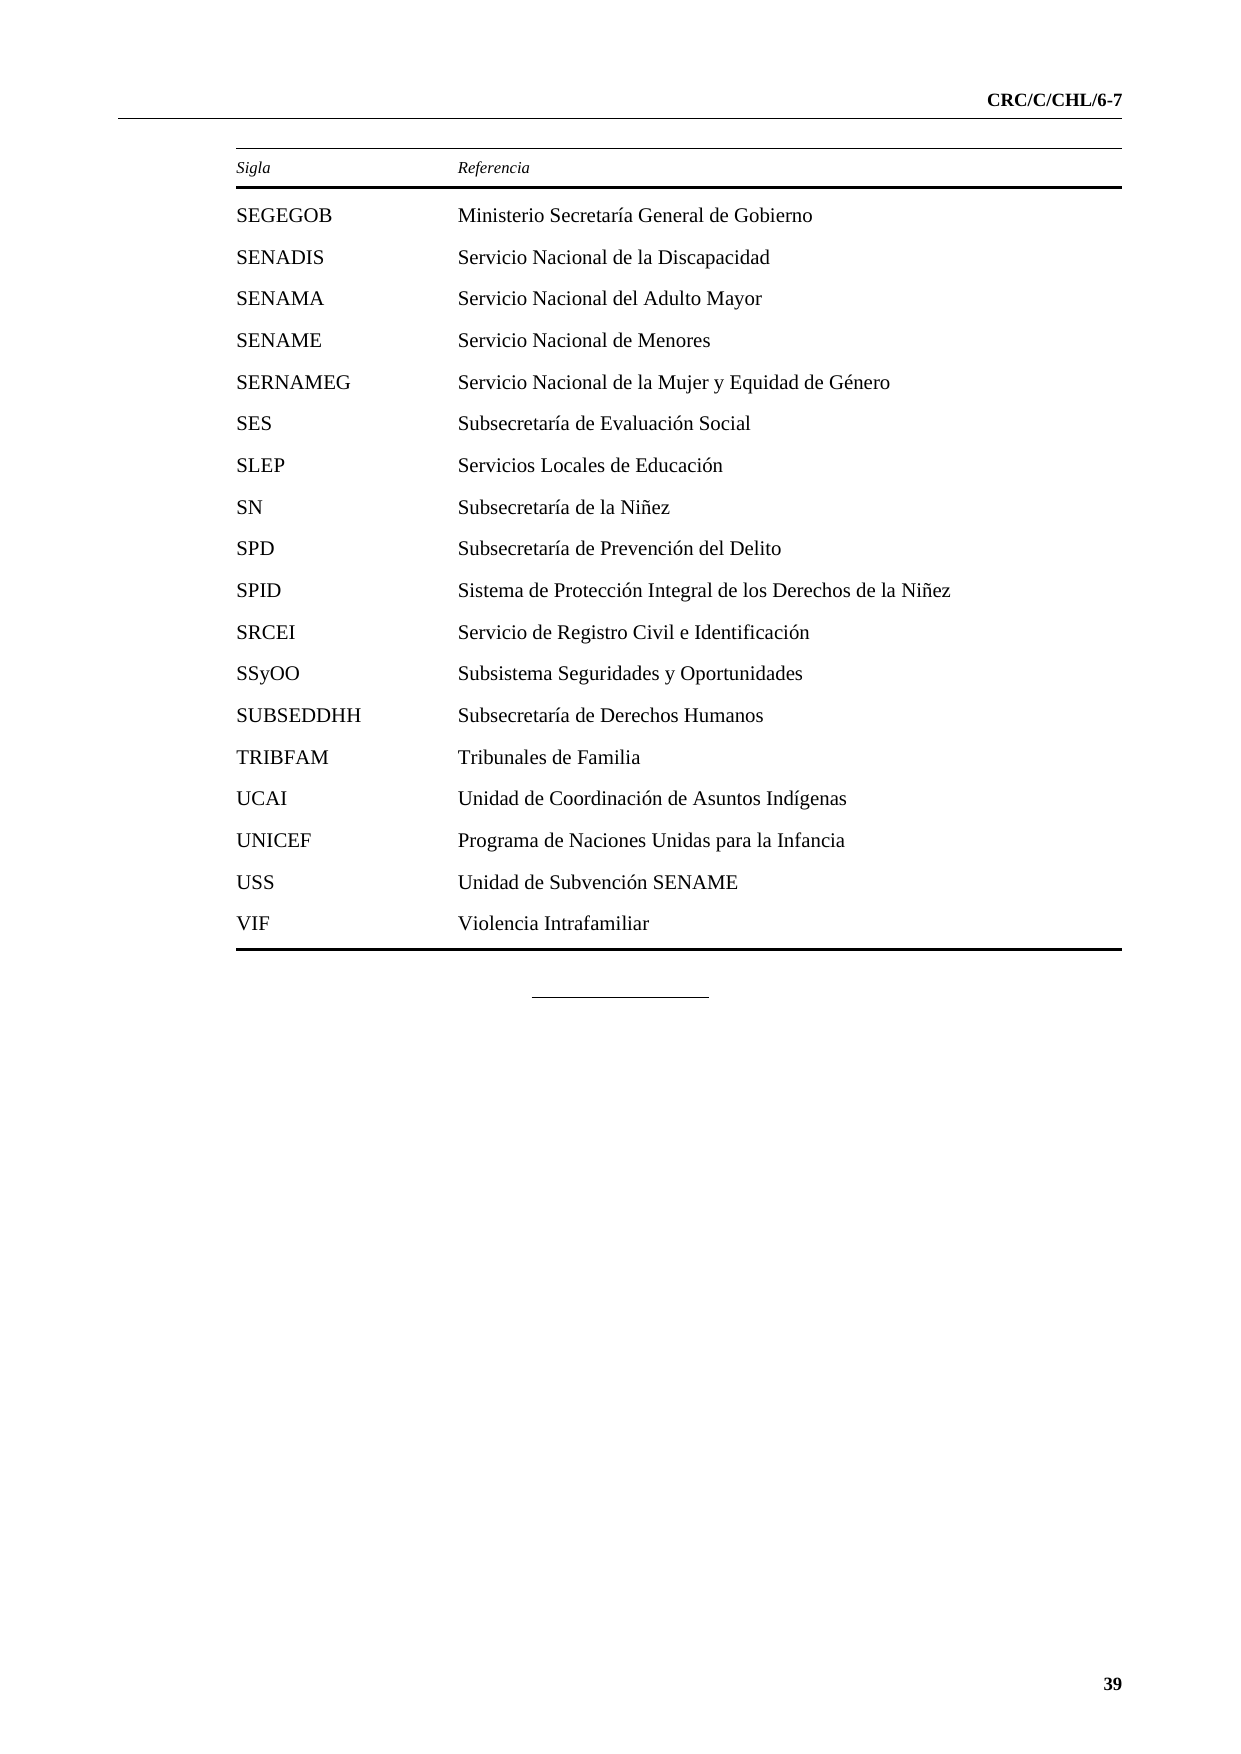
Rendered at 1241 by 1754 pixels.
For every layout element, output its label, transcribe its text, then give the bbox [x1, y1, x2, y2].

table_header Referencia [458, 149, 1122, 186]
table_cell [458, 189, 1122, 198]
table_cell TRIBFAM [236, 740, 458, 781]
table_cell UNICEF [236, 823, 458, 864]
table_cell Servicios Locales de Educación [458, 448, 1122, 489]
table_cell Servicio Nacional del Adulto Mayor [458, 281, 1122, 323]
table_cell VIF [236, 906, 458, 948]
table_cell SERNAMEG [236, 365, 458, 406]
table_cell SPID [236, 573, 458, 614]
table_cell Unidad de Subvención SENAME [458, 865, 1122, 906]
table_cell Subsecretaría de Derechos Humanos [458, 698, 1122, 739]
table_cell SENAMA [236, 281, 458, 323]
table_cell UCAI [236, 781, 458, 823]
table_cell [236, 189, 458, 198]
table_cell Subsecretaría de la Niñez [458, 490, 1122, 531]
table_cell Ministerio Secretaría General de Gobierno [458, 198, 1122, 239]
table_cell SPD [236, 531, 458, 573]
table_cell USS [236, 865, 458, 906]
table_cell Servicio Nacional de Menores [458, 323, 1122, 364]
table_cell Violencia Intrafamiliar [458, 906, 1122, 948]
table_cell Tribunales de Familia [458, 740, 1122, 781]
table_cell Unidad de Coordinación de Asuntos Indígenas [458, 781, 1122, 823]
table_cell SENAME [236, 323, 458, 364]
table_cell Programa de Naciones Unidas para la Infancia [458, 823, 1122, 864]
table_cell SENADIS [236, 240, 458, 281]
table_header Sigla [236, 149, 458, 186]
table_cell Servicio de Registro Civil e Identificación [458, 615, 1122, 656]
table_cell SEGEGOB [236, 198, 458, 239]
table_cell SLEP [236, 448, 458, 489]
table_cell SRCEI [236, 615, 458, 656]
table_cell SES [236, 406, 458, 448]
table_cell Servicio Nacional de la Discapacidad [458, 240, 1122, 281]
table_cell Servicio Nacional de la Mujer y Equidad de Género [458, 365, 1122, 406]
table_cell SUBSEDDHH [236, 698, 458, 739]
table_cell Sistema de Protección Integral de los Derechos de la Niñez [458, 573, 1122, 614]
table_cell Subsecretaría de Evaluación Social [458, 406, 1122, 448]
table_cell SSyOO [236, 656, 458, 698]
table_cell Subsecretaría de Prevención del Delito [458, 531, 1122, 573]
table_cell SN [236, 490, 458, 531]
table_cell Subsistema Seguridades y Oportunidades [458, 656, 1122, 698]
